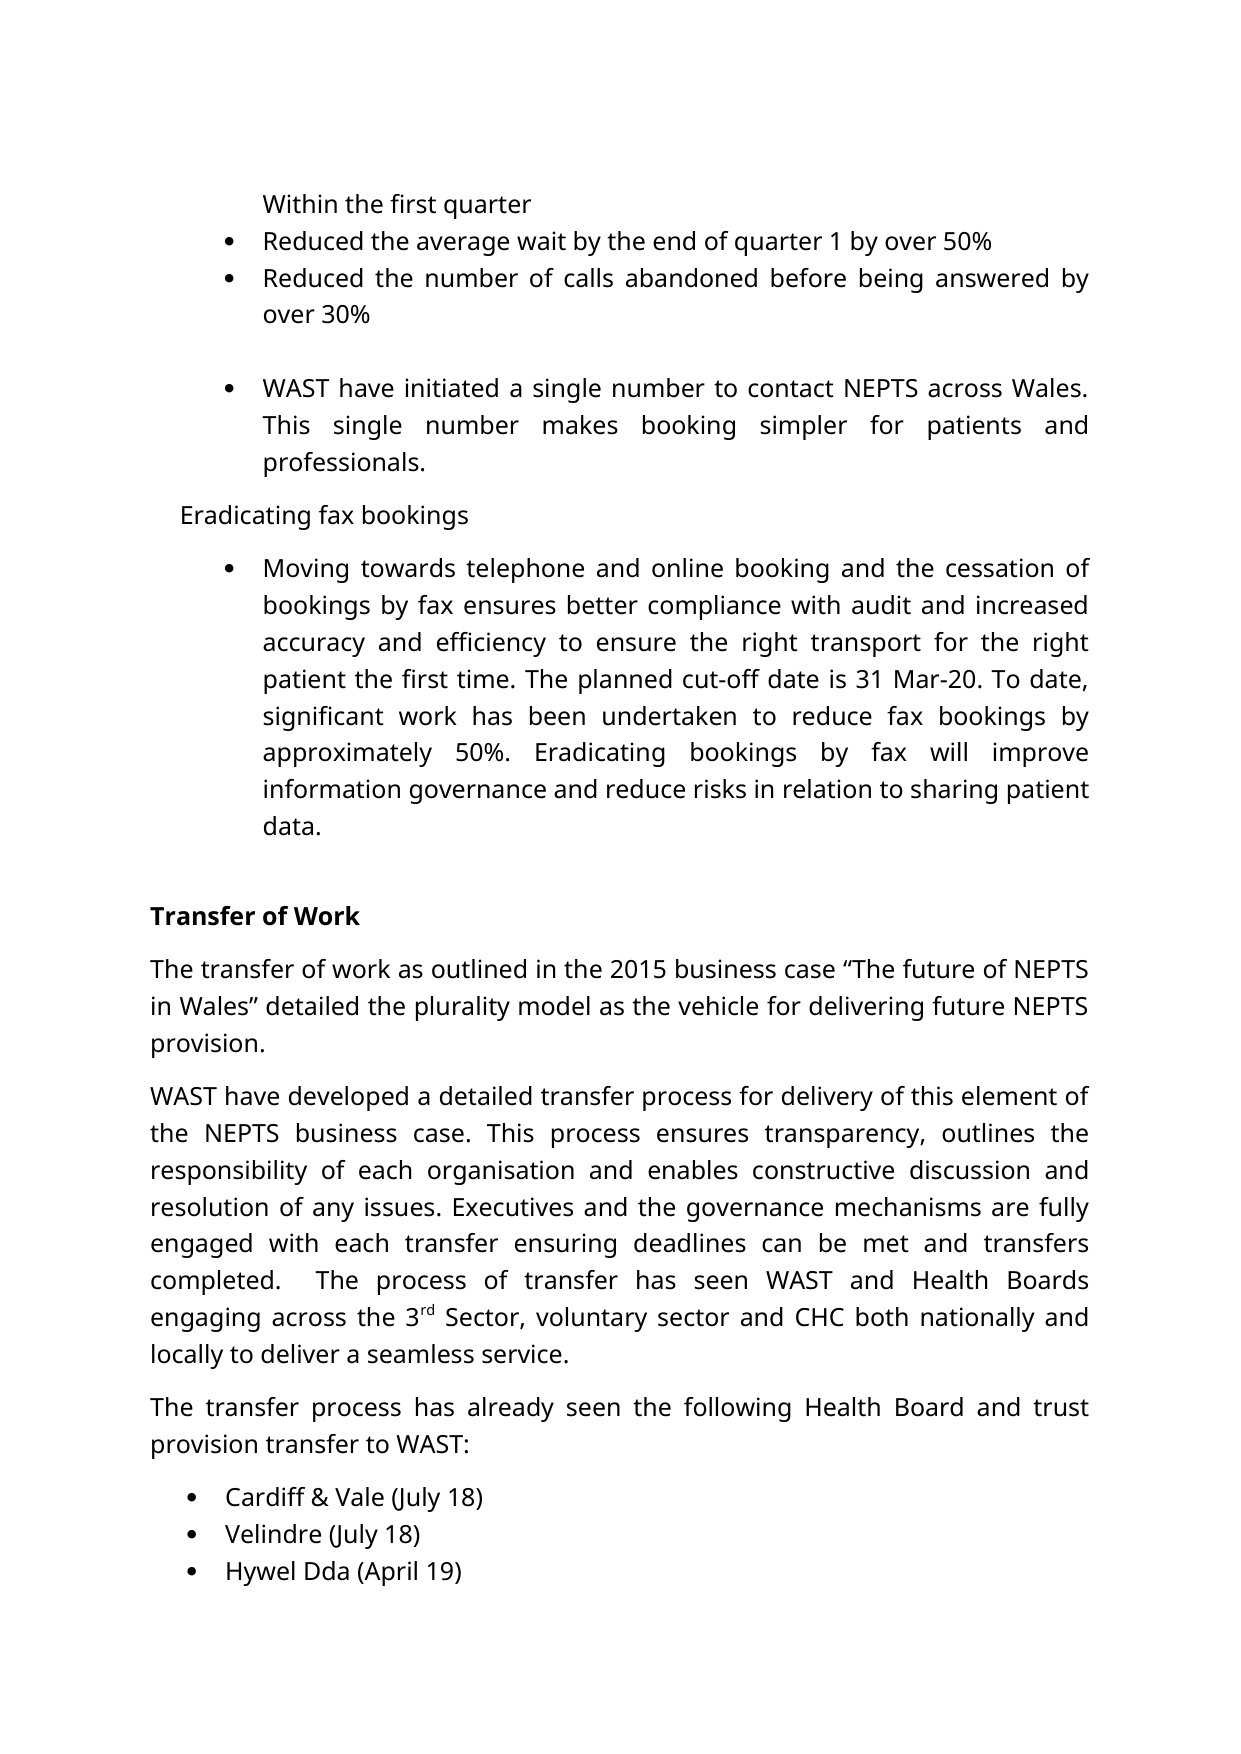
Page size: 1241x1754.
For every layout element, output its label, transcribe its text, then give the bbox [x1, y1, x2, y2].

text Eradicating fax bookings [179, 498, 1090, 532]
list Within the first quarter [262, 187, 1090, 221]
text The transfer of work as outlined in the 2015 business case “The future of NEPTS in Wales” detailed the plurality model as the vehicle for delivering future NEPTS provision. [150, 952, 1090, 1060]
list Velindre (July 18) [187, 1517, 1090, 1551]
list Cardiff & Vale (July 18) [187, 1480, 1090, 1514]
list Hywel Dda (April 19) [187, 1554, 1090, 1588]
list Reduced the average wait by the end of quarter 1 by over 50% [225, 223, 1090, 258]
list Moving towards telephone and online booking and the cessation of bookings by fax ensures better compliance with audit and increased accuracy and efficiency to ensure the right transport for the right patient the first time. The planned cut-off date is 31 Mar-20. To date, significant work has been undertaken to reduce fax bookings by approximately 50%. Eradicating bookings by fax will improve information governance and reduce risks in relation to sharing patient data. [225, 551, 1090, 842]
text Transfer of Work [150, 899, 1090, 933]
list WAST have initiated a single number to contact NEPTS across Wales. This single number makes booking simpler for patients and professionals. [225, 371, 1090, 478]
list Reduced the number of calls abandoned before being answered by over 30% [225, 260, 1090, 331]
text The transfer process has already seen the following Health Board and trust provision transfer to WAST: [150, 1390, 1090, 1461]
text WAST have developed a detailed transfer process for delivery of this element of the NEPTS business case. This process ensures transparency, outlines the responsibility of each organisation and enables constructive discussion and resolution of any issues. Executives and the governance mechanisms are fully engaged with each transfer ensuring deadlines can be met and transfers completed. The process of transfer has seen WAST and Health Boards engaging across the 3rd Sector, voluntary sector and CHC both nationally and locally to deliver a seamless service. [150, 1079, 1090, 1371]
